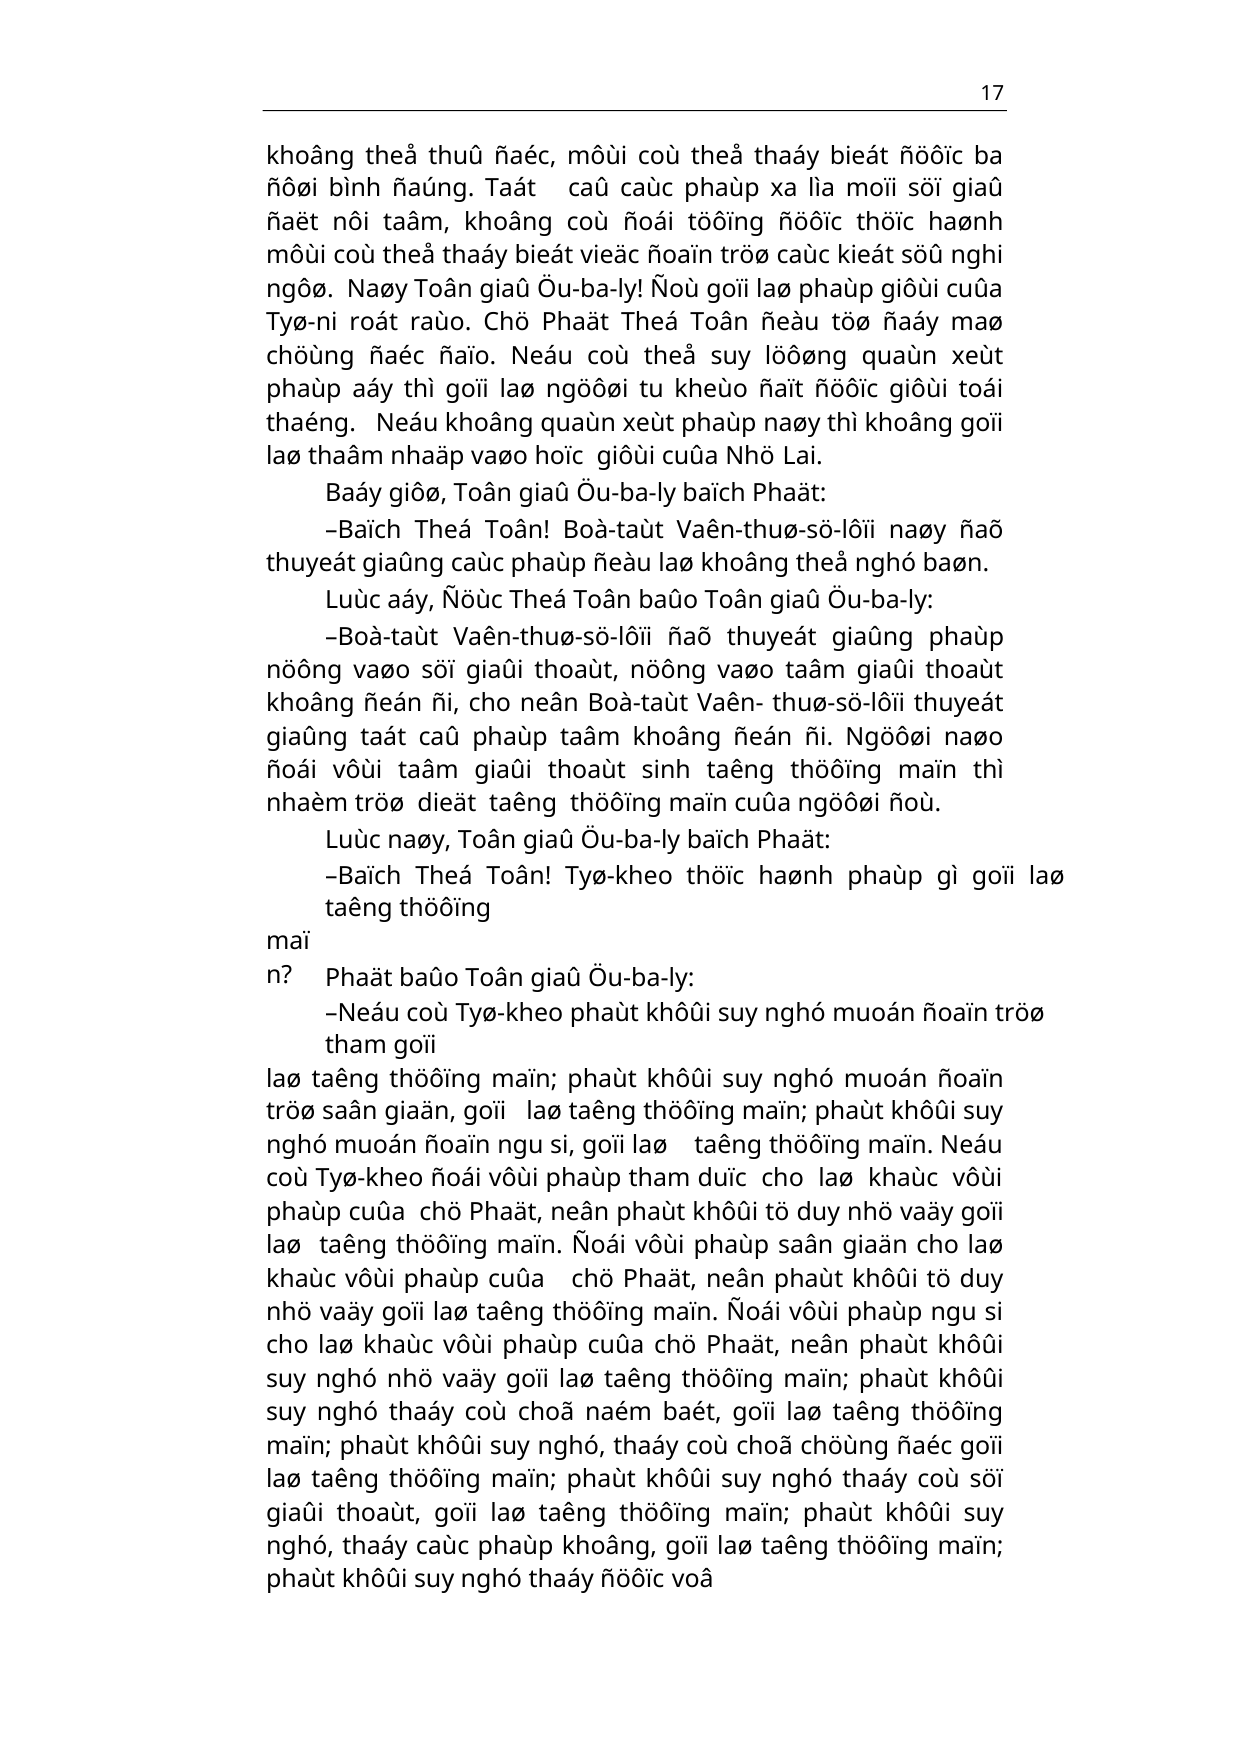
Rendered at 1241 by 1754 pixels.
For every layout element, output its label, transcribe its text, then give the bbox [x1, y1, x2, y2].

text Luùc naøy, Toân giaû Öu-ba-ly baïch Phaät: [325, 822, 1065, 856]
text laø taêng thöôïng maïn; phaùt khôûi suy nghó muoán ñoaïn tröø saân giaän, goïi laø taêng thöôïng maïn; phaùt khôûi suy nghó muoán ñoaïn ngu si, goïi laø taêng thöôïng maïn. Neáu coù Tyø-kheo ñoái vôùi phaùp tham duïc cho laø khaùc vôùi phaùp cuûa chö Phaät, neân phaùt khôûi tö duy nhö vaäy goïi laø taêng thöôïng maïn. Ñoái vôùi phaùp saân giaän cho laø khaùc vôùi phaùp cuûa chö Phaät, neân phaùt khôûi tö duy nhö vaäy goïi laø taêng thöôïng maïn. Ñoái vôùi phaùp ngu si cho laø khaùc vôùi phaùp cuûa chö Phaät, neân phaùt khôûi suy nghó nhö vaäy goïi laø taêng thöôïng maïn; phaùt khôûi suy nghó thaáy coù choã naém baét, goïi laø taêng thöôïng maïn; phaùt khôûi suy nghó, thaáy coù choã chöùng ñaéc goïi laø taêng thöôïng maïn; phaùt khôûi suy nghó thaáy coù söï giaûi thoaùt, goïi laø taêng thöôïng maïn; phaùt khôûi suy nghó, thaáy caùc phaùp khoâng, goïi laø taêng thöôïng maïn; phaùt khôûi suy nghó thaáy ñöôïc voâ [266, 1060, 1004, 1595]
text Phaät baûo Toân giaû Öu-ba-ly: [326, 959, 1065, 993]
text –Neáu coù Tyø-kheo phaùt khôûi suy nghó muoán ñoaïn tröø tham goïi [326, 996, 1065, 1060]
text maïn? [266, 922, 324, 991]
text –Baïch Theá Toân! Boà-taùt Vaên-thuø-sö-lôïi naøy ñaõ thuyeát giaûng caùc phaùp ñeàu laø khoâng theå nghó baøn. [266, 512, 1004, 579]
text khoâng theå thuû ñaéc, môùi coù theå thaáy bieát ñöôïc ba ñôøi bình ñaúng. Taát caû caùc phaùp xa lìa moïi söï giaû ñaët nôi taâm, khoâng coù ñoái töôïng ñöôïc thöïc haønh môùi coù theå thaáy bieát vieäc ñoaïn tröø caùc kieát söû nghi ngôø. Naøy Toân giaû Öu-ba-ly! Ñoù goïi laø phaùp giôùi cuûa Tyø-ni roát raùo. Chö Phaät Theá Toân ñeàu töø ñaáy maø chöùng ñaéc ñaïo. Neáu coù theå suy löôøng quaùn xeùt phaùp aáy thì goïi laø ngöôøi tu kheùo ñaït ñöôïc giôùi toái thaéng. Neáu khoâng quaùn xeùt phaùp naøy thì khoâng goïi laø thaâm nhaäp vaøo hoïc giôùi cuûa Nhö Lai. [266, 137, 1004, 472]
text –Boà-taùt Vaên-thuø-sö-lôïi ñaõ thuyeát giaûng phaùp nöông vaøo söï giaûi thoaùt, nöông vaøo taâm giaûi thoaùt khoâng ñeán ñi, cho neân Boà-taùt Vaên- thuø-sö-lôïi thuyeát giaûng taát caû phaùp taâm khoâng ñeán ñi. Ngöôøi naøo ñoái vôùi taâm giaûi thoaùt sinh taêng thöôïng maïn thì nhaèm tröø dieät taêng thöôïng maïn cuûa ngöôøi ñoù. [266, 618, 1004, 819]
text –Baïch Theá Toân! Tyø-kheo thöïc haønh phaùp gì goïi laø taêng thöôïng [325, 858, 1065, 922]
text Luùc aáy, Ñöùc Theá Toân baûo Toân giaû Öu-ba-ly: [325, 581, 1065, 615]
text 17 [175, 78, 1004, 107]
text Baáy giôø, Toân giaû Öu-ba-ly baïch Phaät: [325, 475, 1065, 509]
